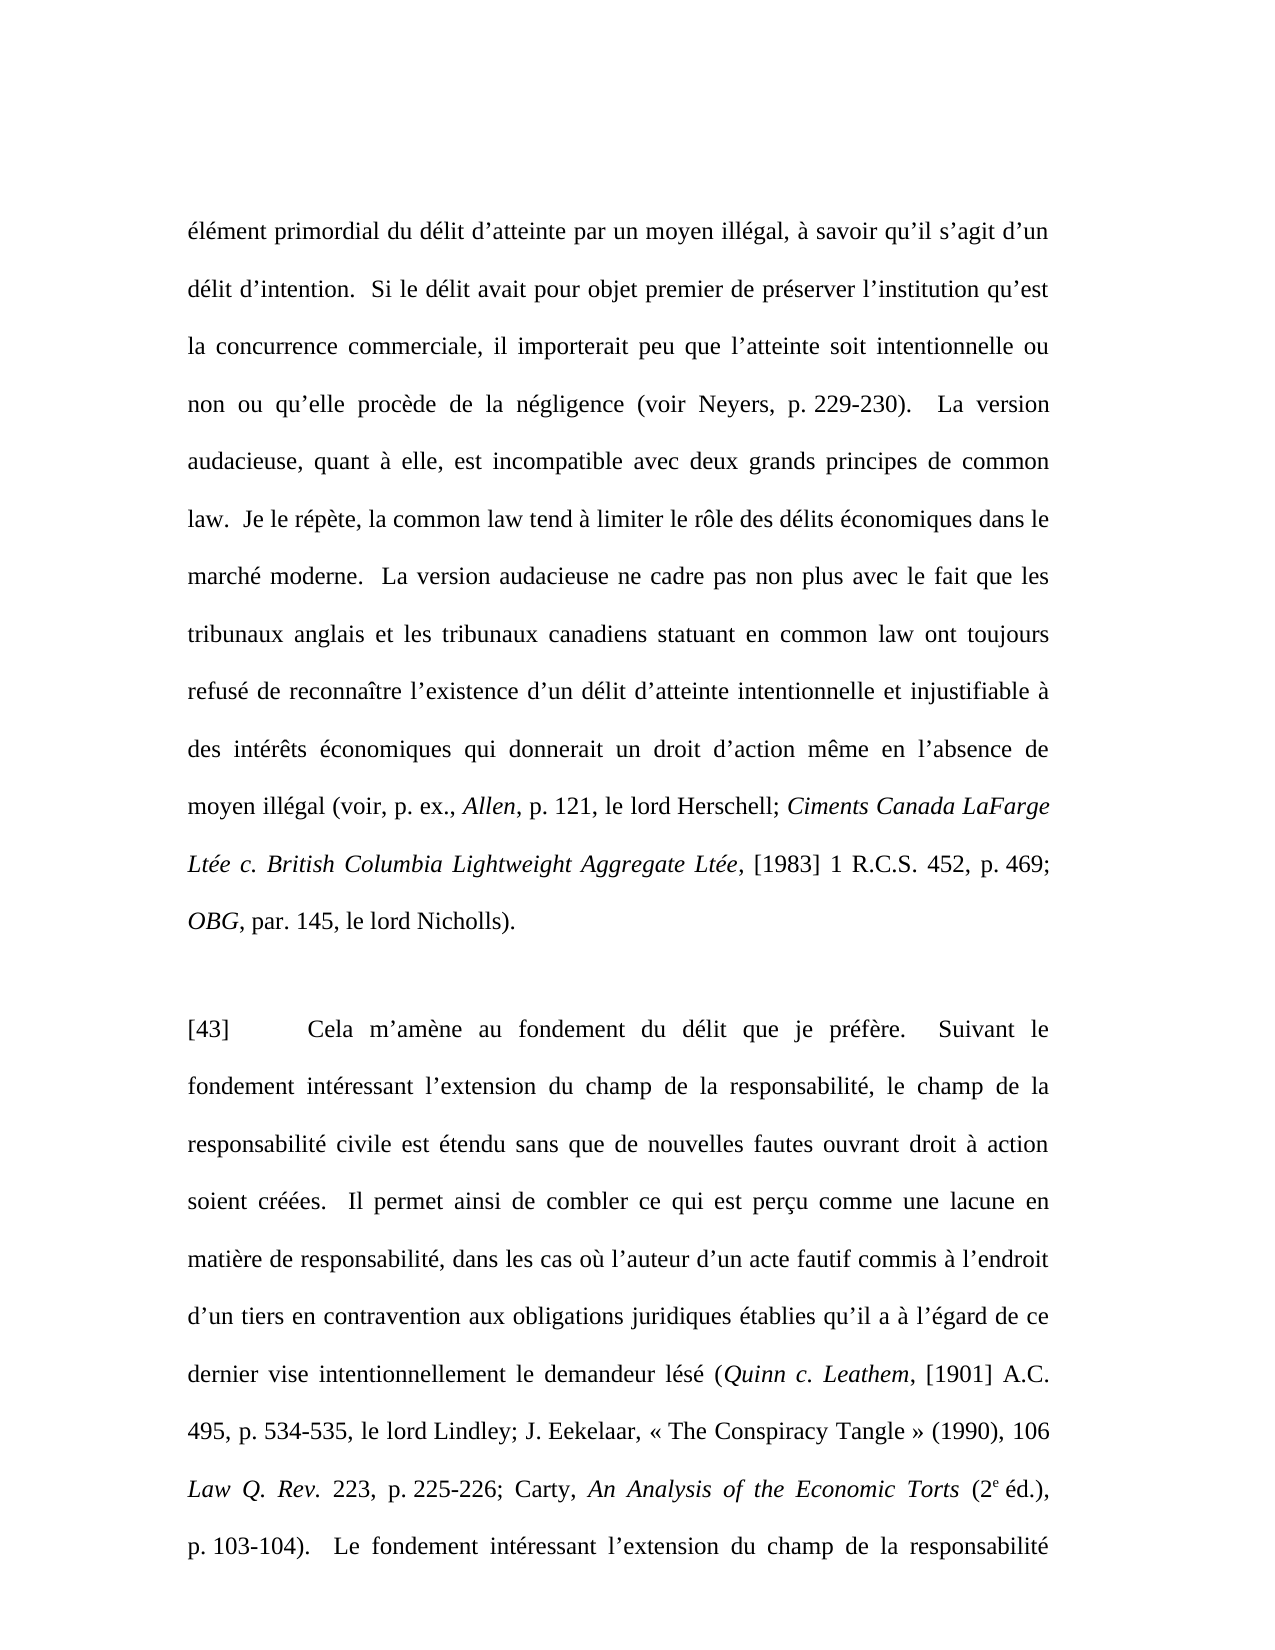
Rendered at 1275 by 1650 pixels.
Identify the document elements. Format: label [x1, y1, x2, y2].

text [187, 216, 1050, 935]
text [187, 1014, 1050, 1560]
